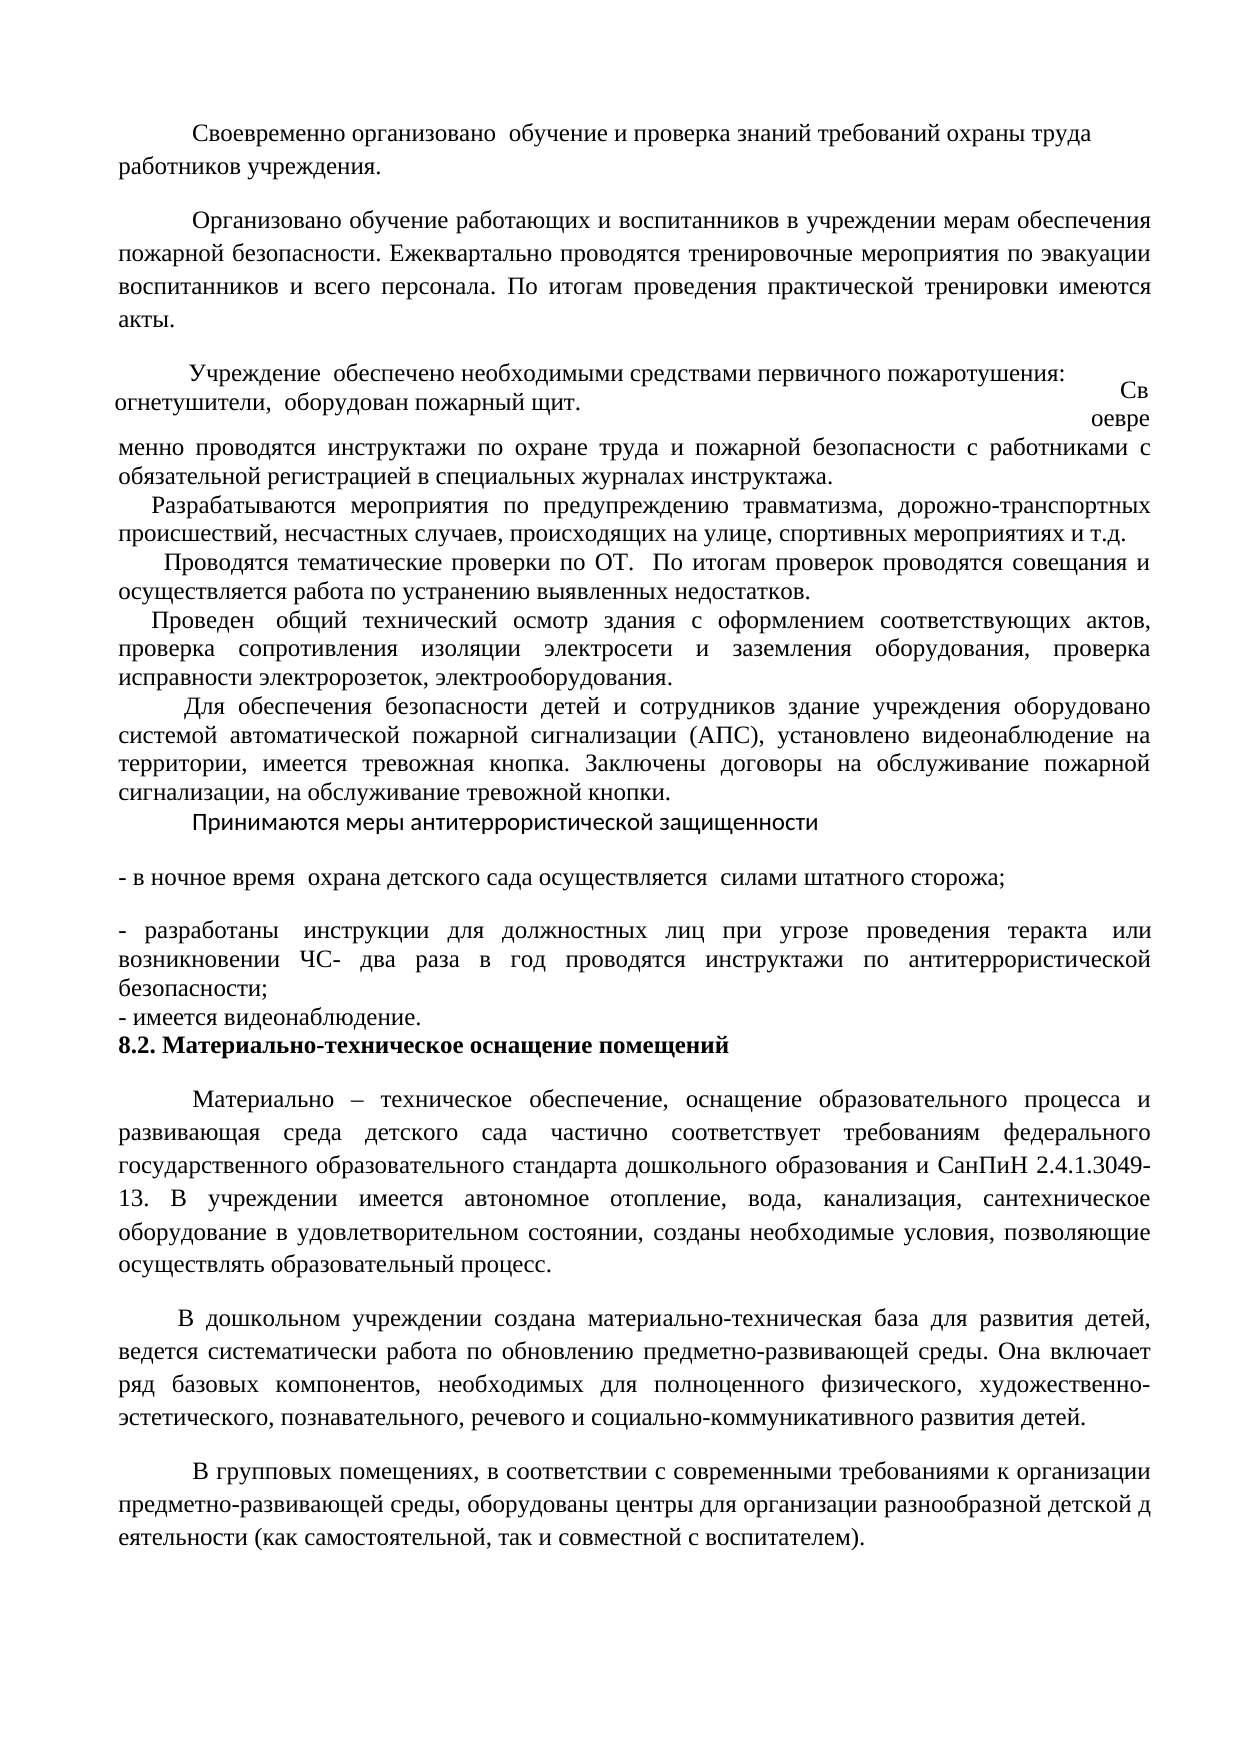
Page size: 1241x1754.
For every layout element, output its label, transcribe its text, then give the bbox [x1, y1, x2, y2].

text Для обеспечения безопасности детей и сотрудников здание учреждения оборудовано системой автоматической пожарной сигнализации (АПС), установлено видеонаблюдение на территории, имеется тревожная кнопка. Заключены договоры на обслуживание пожарной сигнализации, на обслуживание тревожной кнопки. [118, 691, 1152, 806]
text Разрабатываются мероприятия по предупреждению травматизма, дорожно-транспортных происшествий, несчастных случаев, происходящих на улице, спортивных мероприятиях и т.д. [118, 490, 1152, 547]
text - имеется видеонаблюдение. [118, 1002, 1152, 1031]
text Проводятся тематические проверки по ОТ. По итогам проверок проводятся совещания и осуществляется работа по устранению выявленных недостатков. [118, 547, 1152, 605]
text - разработаны инструкции для должностных лиц при угрозе проведения теракта или возникновении ЧС- два раза в год проводятся инструктажи по антитеррористической безопасности; [118, 916, 1152, 1002]
text Своевременно проводятся инструктажи по охране труда и пожарной безопасности с работниками с обязательной регистрацией в специальных журналах инструктажа. [118, 358, 1152, 490]
text - в ночное время охрана детского сада осуществляется силами штатного сторожа; [118, 862, 1152, 891]
text Организовано обучение работающих и воспитанников в учреждении мерам обеспечения пожарной безопасности. Ежеквартально проводятся тренировочные мероприятия по эвакуации воспитанников и всего персонала. По итогам проведения практической тренировки имеются акты. [118, 205, 1152, 333]
text Проведен общий технический осмотр здания с оформлением соответствующих актов, проверка сопротивления изоляции электросети и заземления оборудования, проверка исправности электророзеток, электрооборудования. [118, 605, 1152, 691]
text 8.2. Материально-техническое оснащение помещений [118, 1031, 1152, 1059]
text Учреждение обеспечено необходимыми средствами первичного пожаротушения: огнетушители, оборудован пожарный щит. [114, 358, 1072, 416]
text В групповых помещениях, в соответствии с современными требованиями к организации предметно-развивающей среды, оборудованы центры для организации разнообразной детской деятельности (как самостоятельной, так и совместной с воспитателем). [118, 1456, 1152, 1551]
text В дошкольном учреждении создана материально-техническая база для развития детей, ведется систематически работа по обновлению предметно-развивающей среды. Она включает ряд базовых компонентов, необходимых для полноценного физического, художественно-эстетического, познавательного, речевого и социально-коммуникативного развития детей. [118, 1303, 1152, 1431]
text Принимаются меры антитеррористической защищенности [118, 806, 1152, 836]
text Материально – техническое обеспечение, оснащение образовательного процесса и развивающая среда детского сада частично соответствует требованиям федерального государственного образовательного стандарта дошкольного образования и СанПиН 2.4.1.3049-13. В учреждении имеется автономное отопление, вода, канализация, сантехническое оборудование в удовлетворительном состоянии, созданы необходимые условия, позволяющие осуществлять образовательный процесс. [118, 1084, 1152, 1278]
text Своевременно организовано обучение и проверка знаний требований охраны труда работников учреждения. [118, 118, 1152, 180]
